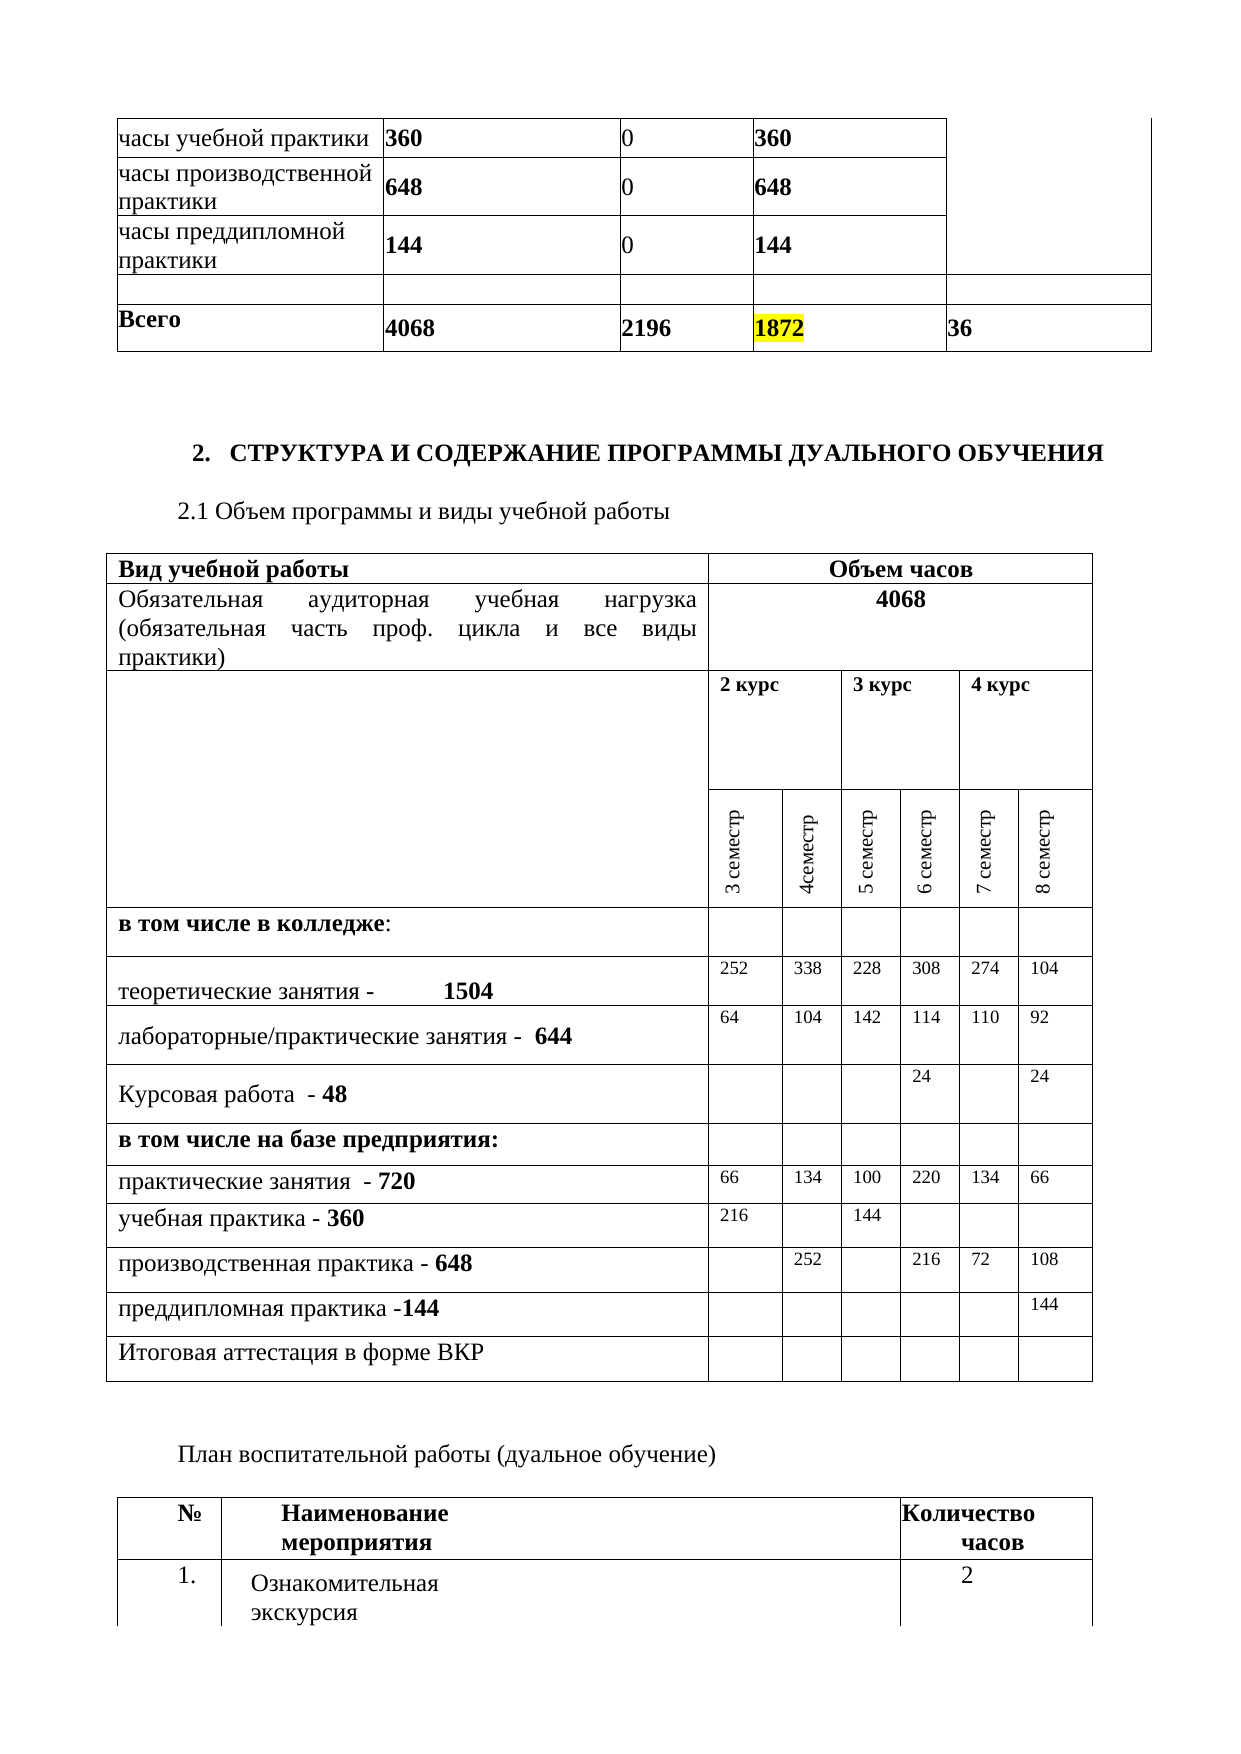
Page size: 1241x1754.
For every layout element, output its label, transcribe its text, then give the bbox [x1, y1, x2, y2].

table_cell 144 [842, 1204, 900, 1247]
table_cell [842, 1337, 900, 1381]
table_cell преддипломная практика -144 [107, 1293, 708, 1336]
table_cell 4068 [384, 305, 620, 351]
table_cell Курсовая работа - 48 [107, 1065, 708, 1123]
table_cell 104 [1019, 957, 1092, 1005]
table_cell [783, 1065, 841, 1123]
table_cell 8 семестр [1019, 790, 1092, 907]
table_cell [960, 1337, 1018, 1381]
table_cell 4семестр [783, 790, 841, 907]
table_header Наименование мероприятия [222, 1498, 900, 1559]
table_cell [107, 671, 708, 907]
table_cell [621, 275, 753, 303]
table_cell часы производственной практики [118, 158, 383, 215]
table_cell 114 [901, 1006, 959, 1064]
table_cell [783, 1124, 841, 1165]
table_cell [901, 1293, 959, 1336]
table_cell 144 [754, 216, 946, 274]
text План воспитательной работы (дуальное обучение) [118, 1439, 1122, 1468]
table_cell 216 [709, 1204, 782, 1247]
list СТРУКТУРА И СОДЕРЖАНИЕ ПРОГРАММЫ ДУАЛЬНОГО ОБУЧЕНИЯ [192, 438, 1122, 467]
table_cell [709, 1337, 782, 1381]
table_cell 338 [783, 957, 841, 1005]
table_cell [783, 1204, 841, 1247]
table_cell часы учебной практики [118, 119, 383, 157]
table_cell 104 [783, 1006, 841, 1064]
table_cell 134 [960, 1166, 1018, 1202]
table_cell 228 [842, 957, 900, 1005]
table_cell [709, 1248, 782, 1292]
table_cell [842, 1248, 900, 1292]
table_cell [947, 275, 1151, 303]
table_cell [709, 1065, 782, 1123]
table_cell 274 [960, 957, 1018, 1005]
table_cell [384, 275, 620, 303]
table_cell 3 курс [842, 671, 959, 788]
table_cell 0 [621, 216, 753, 274]
table_header Объем часов [709, 554, 1092, 583]
table_cell часы преддипломной практики [118, 216, 383, 274]
table_header № [118, 1498, 221, 1559]
table_cell 142 [842, 1006, 900, 1064]
table_cell учебная практика - 360 [107, 1204, 708, 1247]
table_cell [783, 1337, 841, 1381]
table_cell практические занятия - 720 [107, 1166, 708, 1202]
table_cell [901, 1337, 959, 1381]
table_header Вид учебной работы [107, 554, 708, 583]
table_cell 360 [754, 119, 946, 157]
table_cell 92 [1019, 1006, 1092, 1064]
table_cell [842, 1293, 900, 1336]
table_cell Итоговая аттестация в форме ВКР [107, 1337, 708, 1381]
table_cell [960, 1293, 1018, 1336]
table_cell 216 [901, 1248, 959, 1292]
table_cell 648 [384, 158, 620, 215]
table_cell [901, 1124, 959, 1165]
table_cell 108 [1019, 1248, 1092, 1292]
table_cell 4 курс [960, 671, 1092, 788]
table_cell 144 [1019, 1293, 1092, 1336]
table_cell 648 [754, 158, 946, 215]
table_cell 5 семестр [842, 790, 900, 907]
table_cell [754, 275, 946, 303]
table_cell [901, 1204, 959, 1247]
table_cell 66 [1019, 1166, 1092, 1202]
table_cell лабораторные/практические занятия - 644 [107, 1006, 708, 1064]
table_cell [1019, 908, 1092, 956]
table_cell [960, 1204, 1018, 1247]
table_header Количество часов [901, 1498, 1092, 1559]
table_cell 252 [783, 1248, 841, 1292]
table_cell [842, 908, 900, 956]
table_cell в том числе на базе предприятия: [107, 1124, 708, 1165]
table_cell 134 [783, 1166, 841, 1202]
table_cell 36 [947, 305, 1151, 351]
table_cell 72 [960, 1248, 1018, 1292]
table_cell 110 [960, 1006, 1018, 1064]
table_cell [783, 908, 841, 956]
table_cell теоретические занятия - 1504 [107, 957, 708, 1005]
table_cell 24 [901, 1065, 959, 1123]
table_cell 144 [384, 216, 620, 274]
table_cell 1. [118, 1560, 221, 1626]
table_cell [1019, 1204, 1092, 1247]
table_cell [1019, 1124, 1092, 1165]
table_cell [842, 1124, 900, 1165]
table_cell 308 [901, 957, 959, 1005]
table_cell 1872 [754, 305, 946, 351]
table_cell [709, 1124, 782, 1165]
table_cell Всего [118, 305, 383, 351]
table_cell 2 курс [709, 671, 841, 788]
table_cell [709, 1293, 782, 1336]
table_cell 66 [709, 1166, 782, 1202]
table_cell 7 семестр [960, 790, 1018, 907]
table_cell Обязательная аудиторная учебная нагрузка (обязательная часть проф. цикла и все виды практики) [107, 584, 708, 670]
table_cell 64 [709, 1006, 782, 1064]
table_cell 4068 [709, 584, 1092, 670]
table_cell 100 [842, 1166, 900, 1202]
table_cell [960, 908, 1018, 956]
table_cell 220 [901, 1166, 959, 1202]
table_cell 24 [1019, 1065, 1092, 1123]
table_cell 0 [621, 158, 753, 215]
list Объем программы и виды учебной работы [177, 496, 1122, 524]
table_cell 2 [901, 1560, 1092, 1626]
table_cell [118, 275, 383, 303]
table_cell [901, 908, 959, 956]
table_cell производственная практика - 648 [107, 1248, 708, 1292]
table_cell [960, 1124, 1018, 1165]
table_cell [1019, 1337, 1092, 1381]
table_cell [842, 1065, 900, 1123]
table_cell 3 семестр [709, 790, 782, 907]
table_cell 0 [621, 119, 753, 157]
table_cell [960, 1065, 1018, 1123]
table_cell в том числе в колледже: [107, 908, 708, 956]
table_cell [709, 908, 782, 956]
table_cell 360 [384, 119, 620, 157]
table_cell 252 [709, 957, 782, 1005]
table_cell Ознакомительная экскурсия [222, 1560, 900, 1626]
table_cell 6 семестр [901, 790, 959, 907]
table_cell 2196 [621, 305, 753, 351]
table_cell [783, 1293, 841, 1336]
